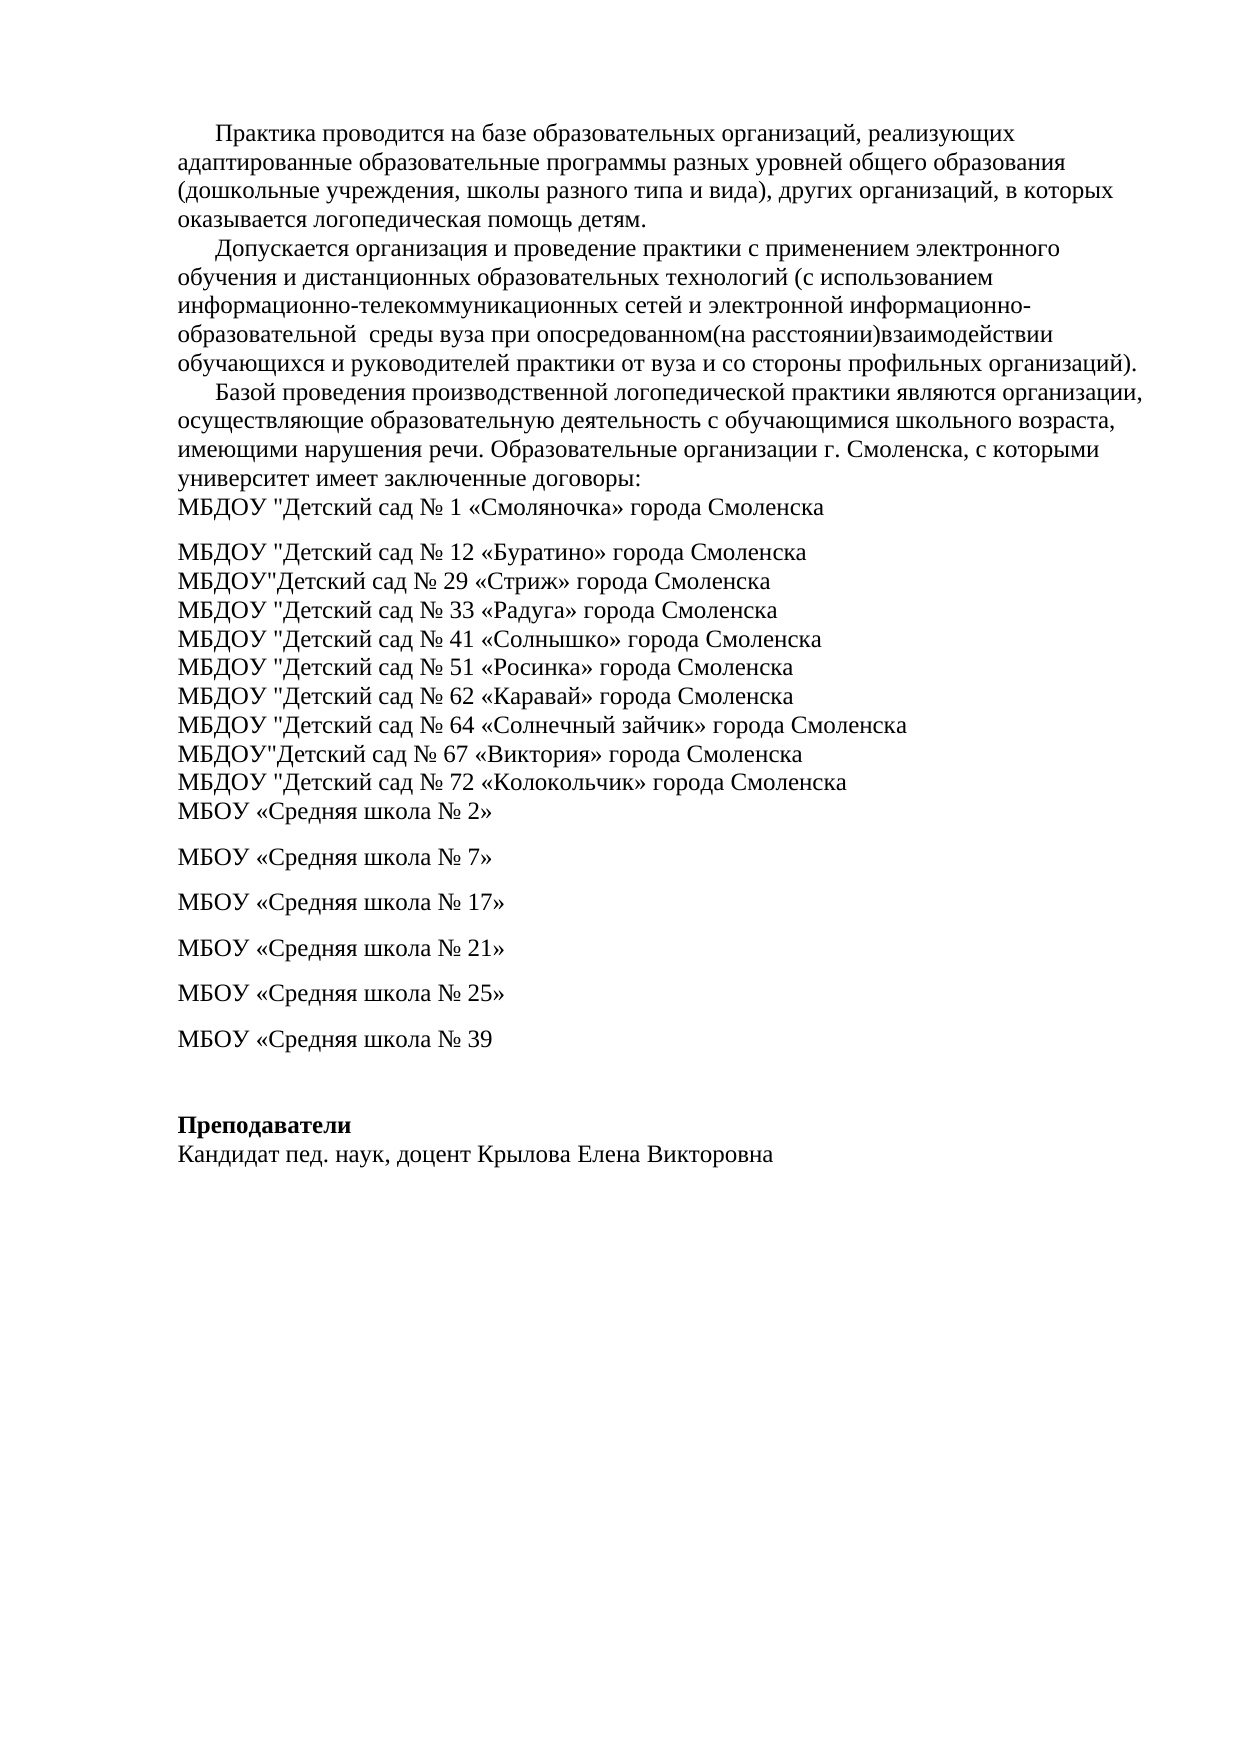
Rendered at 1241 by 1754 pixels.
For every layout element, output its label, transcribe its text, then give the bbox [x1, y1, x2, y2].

text Допускается организация и проведение практики с применением электронного обучения и дистанционных образовательных технологий (с использованием информационно-телекоммуникационных сетей и электронной информационно-образовательной среды вуза при опосредованном(на расстоянии)взаимодействии обучающихся и руководителей практики от вуза и со стороны профильных организаций). [177, 233, 1152, 377]
text МБДОУ "Детский сад № 12 «Буратино» города Смоленска [177, 537, 1152, 566]
text МБДОУ"Детский сад № 67 «Виктория» города Смоленска [177, 739, 1152, 767]
text МБДОУ "Детский сад № 62 «Каравай» города Смоленска [177, 681, 1152, 710]
text МБОУ «Средняя школа № 25» [177, 978, 1152, 1007]
text МБДОУ "Детский сад № 41 «Солнышко» города Смоленска [177, 624, 1152, 652]
text МБОУ «Средняя школа № 7» [177, 842, 1152, 870]
text МБДОУ "Детский сад № 1 «Смоляночка» города Смоленска [177, 492, 1152, 521]
text МБДОУ"Детский сад № 29 «Стриж» города Смоленска [177, 566, 1152, 595]
text Преподаватели [177, 1110, 1152, 1139]
text МБОУ «Средняя школа № 21» [177, 933, 1152, 961]
text МБОУ «Средняя школа № 2» [177, 796, 1152, 825]
text МБДОУ "Детский сад № 64 «Солнечный зайчик» города Смоленска [177, 710, 1152, 739]
text МБДОУ "Детский сад № 72 «Колокольчик» города Смоленска [177, 767, 1152, 796]
text Базой проведения производственной логопедической практики являются организации, осуществляющие образовательную деятельность с обучающимися школьного возраста, имеющими нарушения речи. Образовательные организации г. Смоленска, с которыми университет имеет заключенные договоры: [177, 377, 1152, 492]
text Практика проводится на базе образовательных организаций, реализующих адаптированные образовательные программы разных уровней общего образования (дошкольные учреждения, школы разного типа и вида), других организаций, в которых оказывается логопедическая помощь детям. [177, 118, 1152, 233]
text МБОУ «Средняя школа № 17» [177, 887, 1152, 916]
text МБОУ «Средняя школа № 39 [177, 1024, 1152, 1052]
text МБДОУ "Детский сад № 33 «Радуга» города Смоленска [177, 595, 1152, 624]
text Кандидат пед. наук, доцент Крылова Елена Викторовна [177, 1139, 1115, 1167]
text МБДОУ "Детский сад № 51 «Росинка» города Смоленска [177, 652, 1152, 681]
